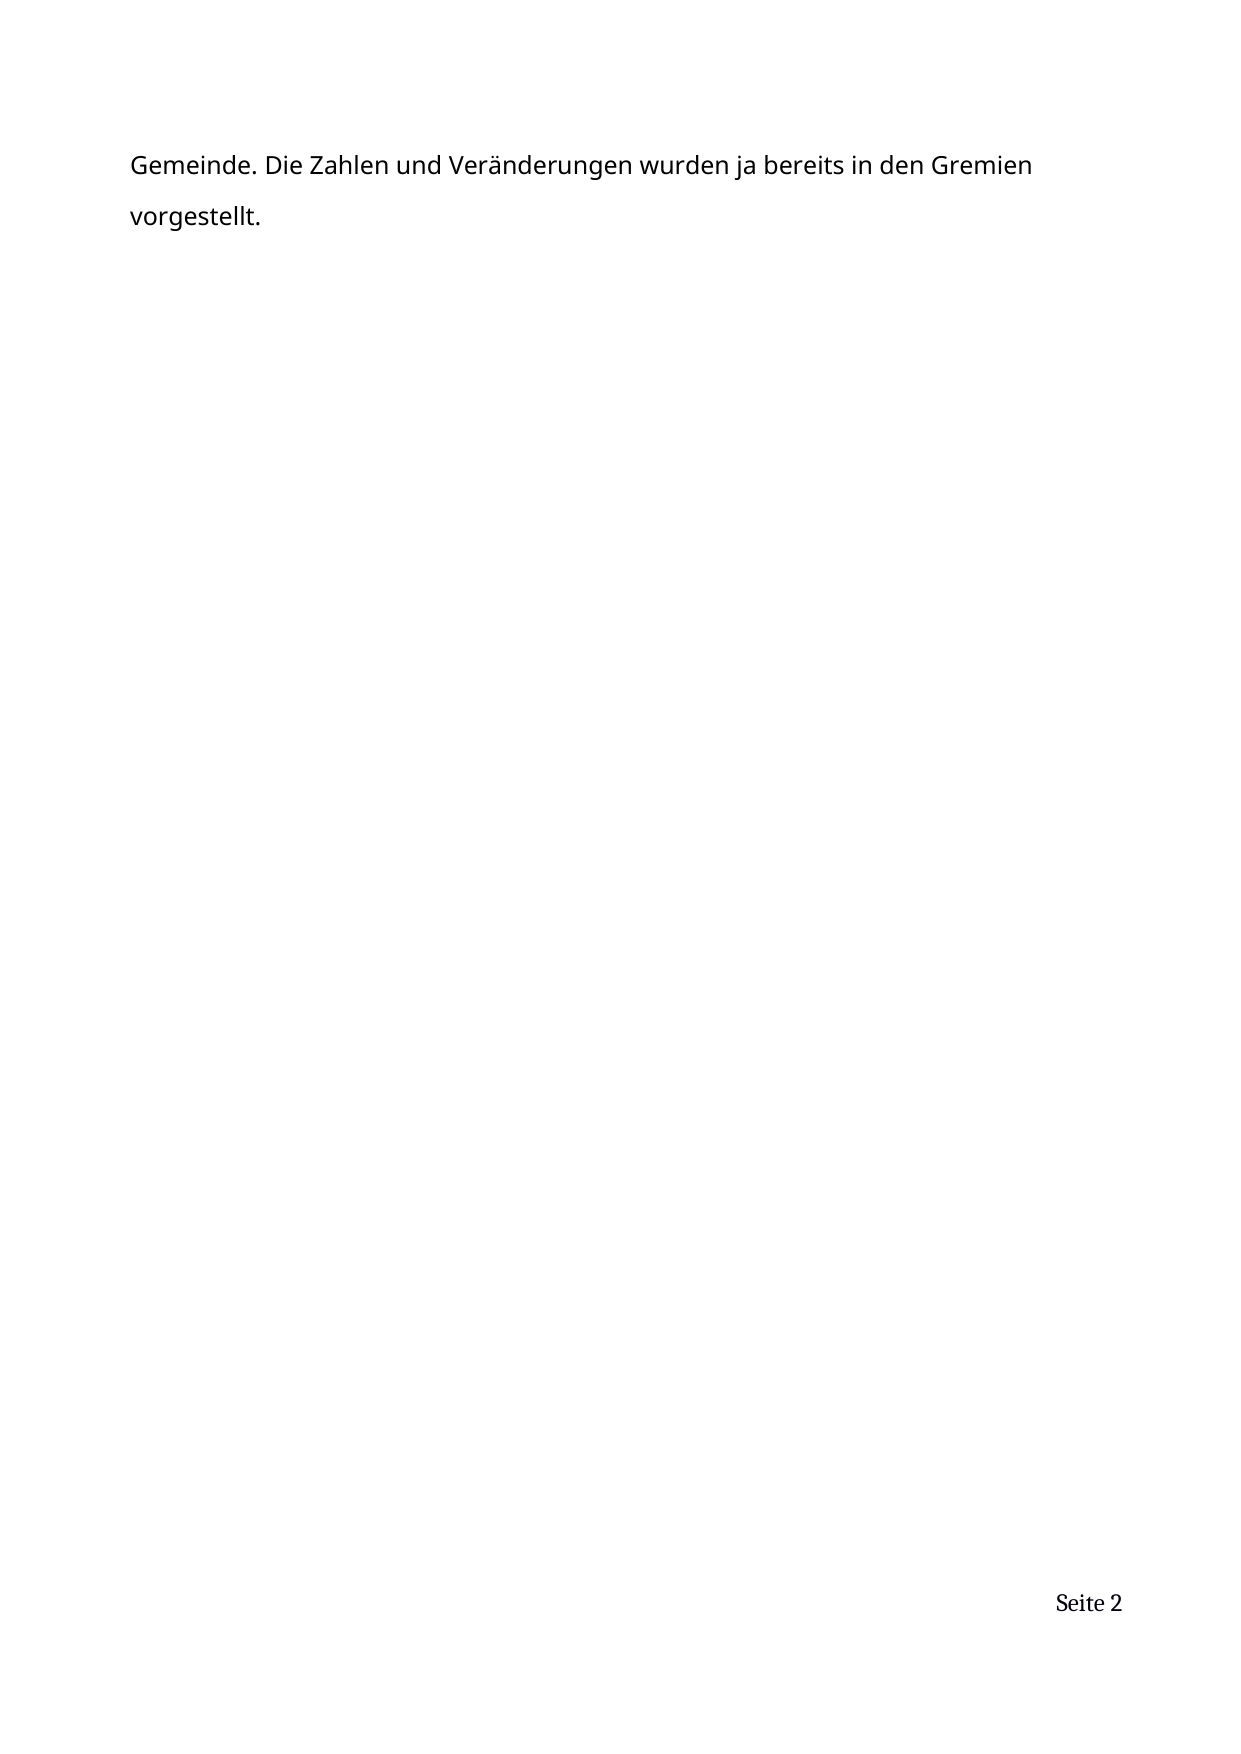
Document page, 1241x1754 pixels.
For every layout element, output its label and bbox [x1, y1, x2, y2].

text [130, 148, 1122, 233]
